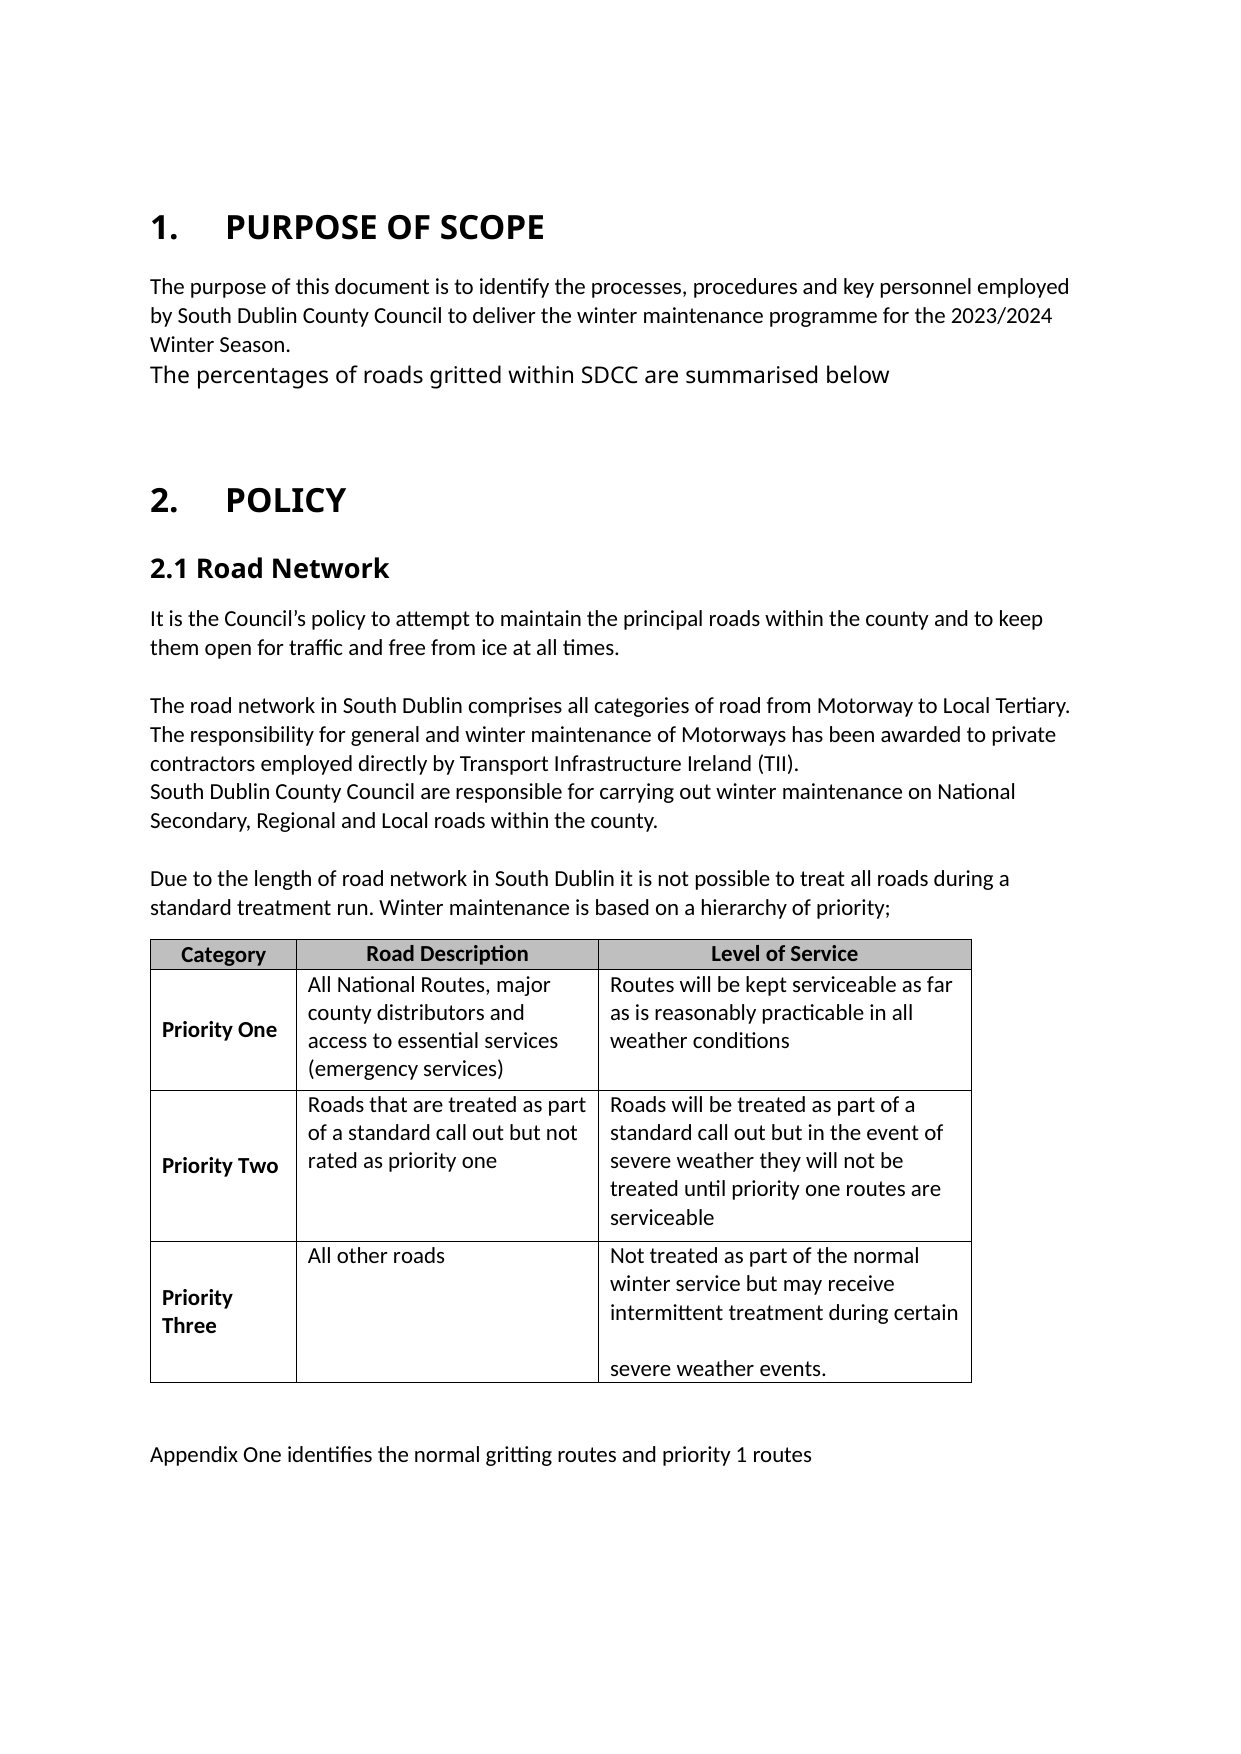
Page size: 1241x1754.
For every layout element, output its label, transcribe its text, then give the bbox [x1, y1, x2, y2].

list The purpose of this document is to identify the processes, procedures and key personnel employed by South Dublin County Council to deliver the winter maintenance programme for the 2023/2024 Winter Season. [150, 272, 1090, 358]
subtitle PURPOSE OF SCOPE [150, 204, 1090, 249]
table_cell All other roads [297, 1242, 598, 1382]
list The road network in South Dublin comprises all categories of road from Motorway to Local Tertiary. The responsibility for general and winter maintenance of Motorways has been awarded to private contractors employed directly by Transport Infrastructure Ireland (TII). [150, 691, 1090, 777]
table_cell Priority Two [151, 1091, 296, 1241]
table_cell Priority One [151, 970, 296, 1089]
table_cell Roads will be treated as part of a standard call out but in the event of severe weather they will not be treated until priority one routes are serviceable [599, 1091, 971, 1241]
table_cell All National Routes, major county distributors and access to essential services (emergency services) [297, 970, 598, 1089]
table_cell Not treated as part of the normal winter service but may receive intermittent treatment during certain severe weather events. [599, 1242, 971, 1382]
list Due to the length of road network in South Dublin it is not possible to treat all roads during a standard treatment run. Winter maintenance is based on a hierarchy of priority; [150, 864, 1090, 921]
subtitle POLICY [150, 477, 1090, 522]
list South Dublin County Council are responsible for carrying out winter maintenance on National Secondary, Regional and Local roads within the county. [150, 777, 1090, 834]
table_header Level of Service [599, 940, 971, 969]
table_cell Routes will be kept serviceable as far as is reasonably practicable in all weather conditions [599, 970, 971, 1089]
table_header Category [151, 940, 296, 969]
table_cell Roads that are treated as part of a standard call out but not rated as priority one [297, 1091, 598, 1241]
list The percentages of roads gritted within SDCC are summarised below [150, 358, 1090, 390]
list Appendix One identifies the normal gritting routes and priority 1 routes [150, 1440, 1090, 1468]
subtitle 2.1 Road Network [150, 549, 1090, 586]
list It is the Council’s policy to attempt to maintain the principal roads within the county and to keep them open for traffic and free from ice at all times. [150, 604, 1090, 661]
table_header Road Description [297, 940, 598, 969]
table_cell Priority Three [151, 1242, 296, 1382]
